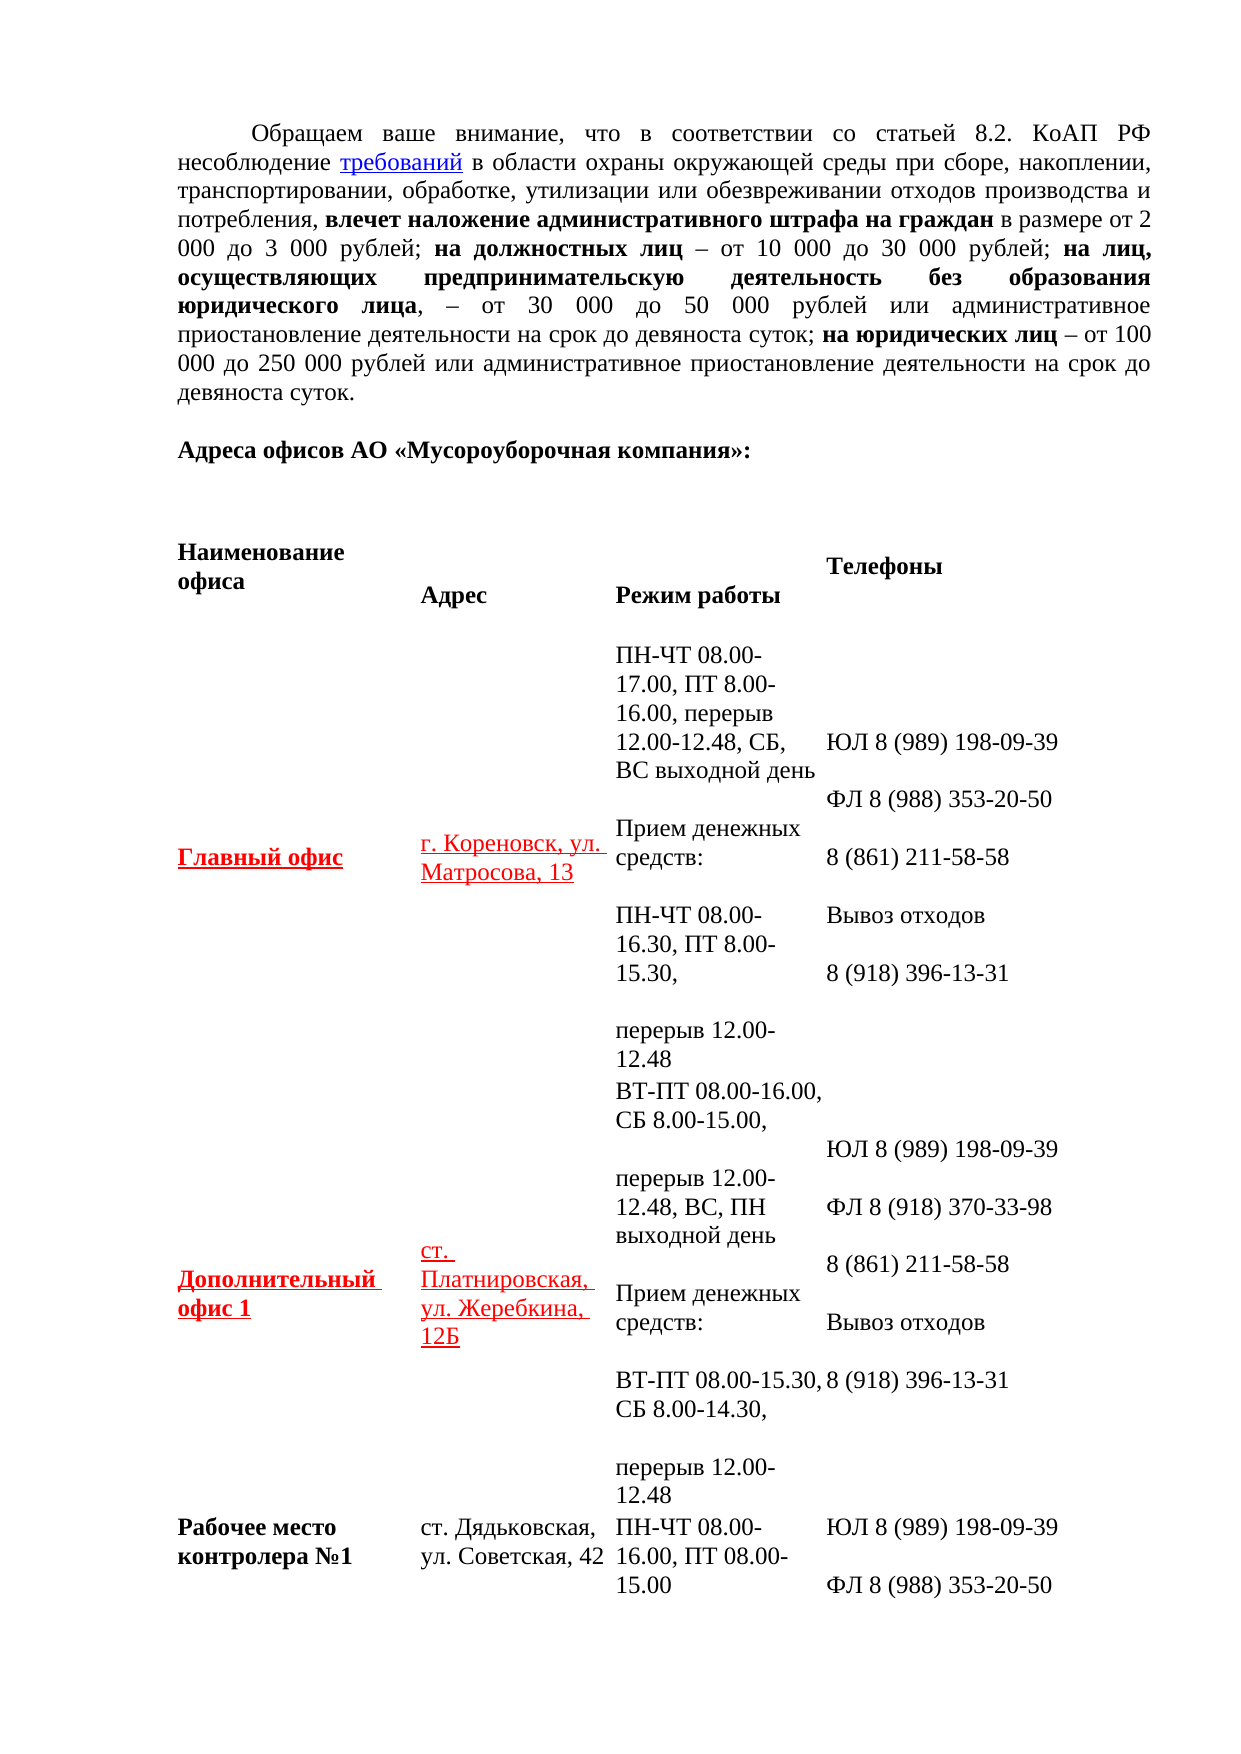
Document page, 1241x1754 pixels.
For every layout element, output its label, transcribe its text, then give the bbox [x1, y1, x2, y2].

table_cell г. Кореновск, ул. Матросова, 13 [419, 639, 614, 1074]
table_header Телефоны [824, 493, 1150, 639]
table_header Наименование офиса [176, 493, 419, 639]
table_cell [824, 1511, 1150, 1629]
table_cell ВТ-ПТ 08.00-16.00, СБ 8.00-15.00, перерыв 12.00-12.48, ВС, ПН выходной день Прием денежных средств: ВТ-ПТ 08.00-15.30, СБ 8.00-14.30, перерыв 12.00-12.48 [614, 1075, 824, 1511]
table_cell Дополнительный офис 1 [176, 1075, 419, 1511]
table_header Режим работы [614, 493, 824, 639]
table_cell ПН-ЧТ 08.00-17.00, ПТ 8.00-16.00, перерыв 12.00-12.48, СБ, ВС выходной день Прием денежных средств: ПН-ЧТ 08.00-16.30, ПТ 8.00-15.30, перерыв 12.00-12.48 [614, 639, 824, 1074]
table_header Адрес [419, 493, 614, 639]
table_cell ЮЛ 8 (989) 198-09-39 ФЛ 8 (918) 370-33-98 8 (861) 211-58-58 Вывоз отходов 8 (918) 396-13-31 [824, 1075, 1150, 1511]
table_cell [176, 1511, 419, 1629]
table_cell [614, 1511, 824, 1629]
text Адреса офисов АО «Мусороуборочная компания»: [177, 435, 1152, 463]
table_cell ст. Платнировская, ул. Жеребкина, 12Б [419, 1075, 614, 1511]
text Обращаем ваше внимание, что в соответствии со статьей 8.2. КоАП РФ несоблюдение требований в области охраны окружающей среды при сборе, накоплении, транспортировании, обработке, утилизации или обезвреживании отходов производства и потребления, влечет наложение административного штрафа на граждан в размере от 2 000 до 3 000 рублей; на должностных лиц – от 10 000 до 30 000 рублей; на лиц, осуществляющих предпринимательскую деятельность без образования юридического лица, – от 30 000 до 50 000 рублей или административное приостановление деятельности на срок до девяноста суток; на юридических лиц – от 100 000 до 250 000 рублей или административное приостановление деятельности на срок до девяноста суток. [177, 118, 1152, 406]
table_cell ЮЛ 8 (989) 198-09-39 ФЛ 8 (988) 353-20-50 8 (861) 211-58-58 Вывоз отходов 8 (918) 396-13-31 [824, 639, 1150, 1074]
table_cell Главный офис [176, 639, 419, 1074]
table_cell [419, 1511, 614, 1629]
